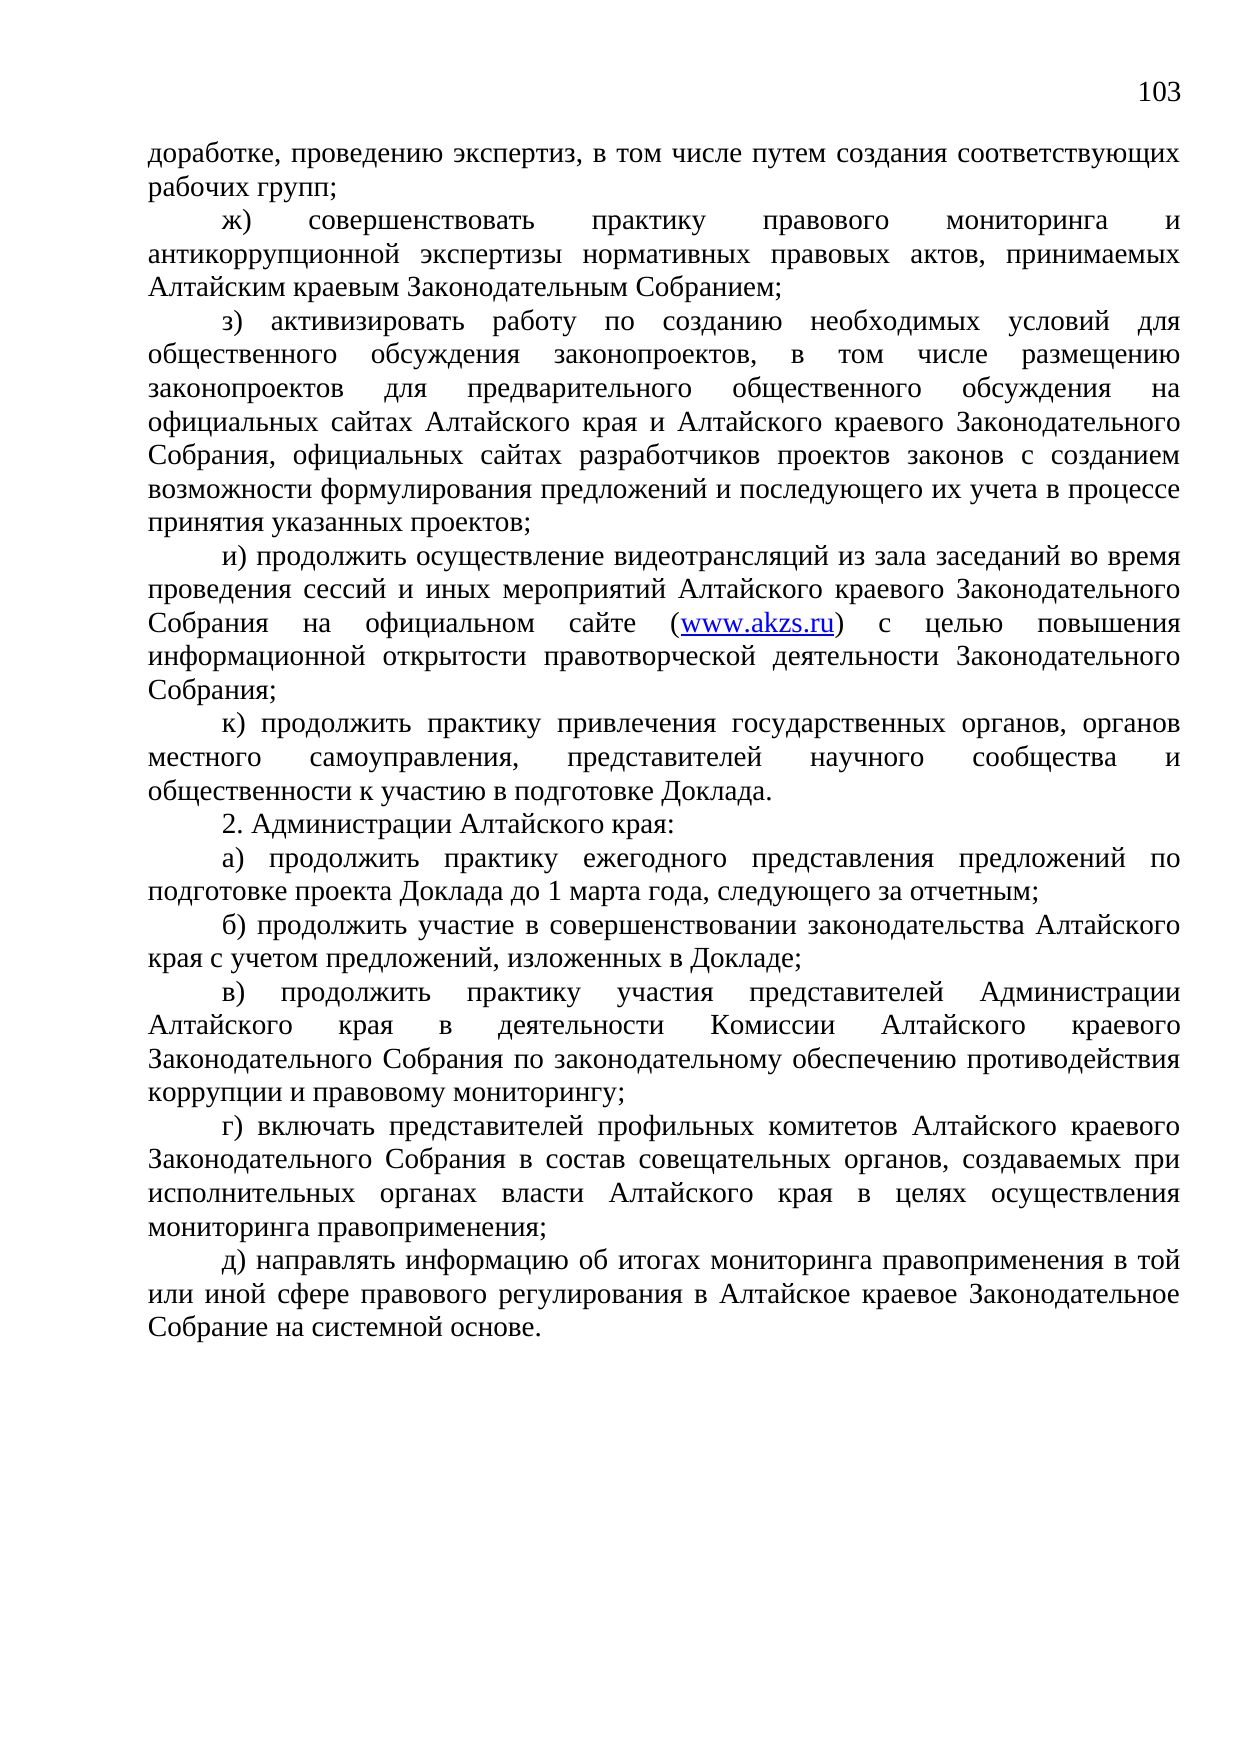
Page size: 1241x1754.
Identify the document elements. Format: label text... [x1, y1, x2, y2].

text д) направлять информацию об итогах мониторинга правоприменения в той или иной сфере правового регулирования в Алтайское краевое Законодательное Собрание на системной основе. [148, 1242, 1181, 1343]
text в) продолжить практику участия представителей Администрации Алтайского края в деятельности Комиссии Алтайского краевого Законодательного Собрания по законодательному обеспечению противодействия коррупции и правовому мониторингу; [148, 974, 1181, 1108]
text з) активизировать работу по созданию необходимых условий для общественного обсуждения законопроектов, в том числе размещению законопроектов для предварительного общественного обсуждения на официальных сайтах Алтайского края и Алтайского краевого Законодательного Собрания, официальных сайтах разработчиков проектов законов с созданием возможности формулирования предложений и последующего их учета в процессе принятия указанных проектов; [148, 303, 1181, 538]
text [148, 135, 1181, 202]
text к) продолжить практику привлечения государственных органов, органов местного самоуправления, представителей научного сообщества и общественности к участию в подготовке Доклада. [148, 706, 1181, 806]
text а) продолжить практику ежегодного представления предложений по подготовке проекта Доклада до 1 марта года, следующего за отчетным; [148, 840, 1181, 907]
text г) включать представителей профильных комитетов Алтайского краевого Законодательного Собрания в состав совещательных органов, создаваемых при исполнительных органах власти Алтайского края в целях осуществления мониторинга правоприменения; [148, 1108, 1181, 1242]
text и) продолжить осуществление видеотрансляций из зала заседаний во время проведения сессий и иных мероприятий Алтайского краевого Законодательного Собрания на официальном сайте (www.akzs.ru) с целью повышения информационной открытости правотворческой деятельности Законодательного Собрания; [148, 538, 1181, 706]
text ж) совершенствовать практику правового мониторинга и антикоррупционной экспертизы нормативных правовых актов, принимаемых Алтайским краевым Законодательным Собранием; [148, 202, 1181, 303]
text б) продолжить участие в совершенствовании законодательства Алтайского края с учетом предложений, изложенных в Докладе; [148, 907, 1181, 974]
text 2. Администрации Алтайского края: [148, 806, 1181, 840]
